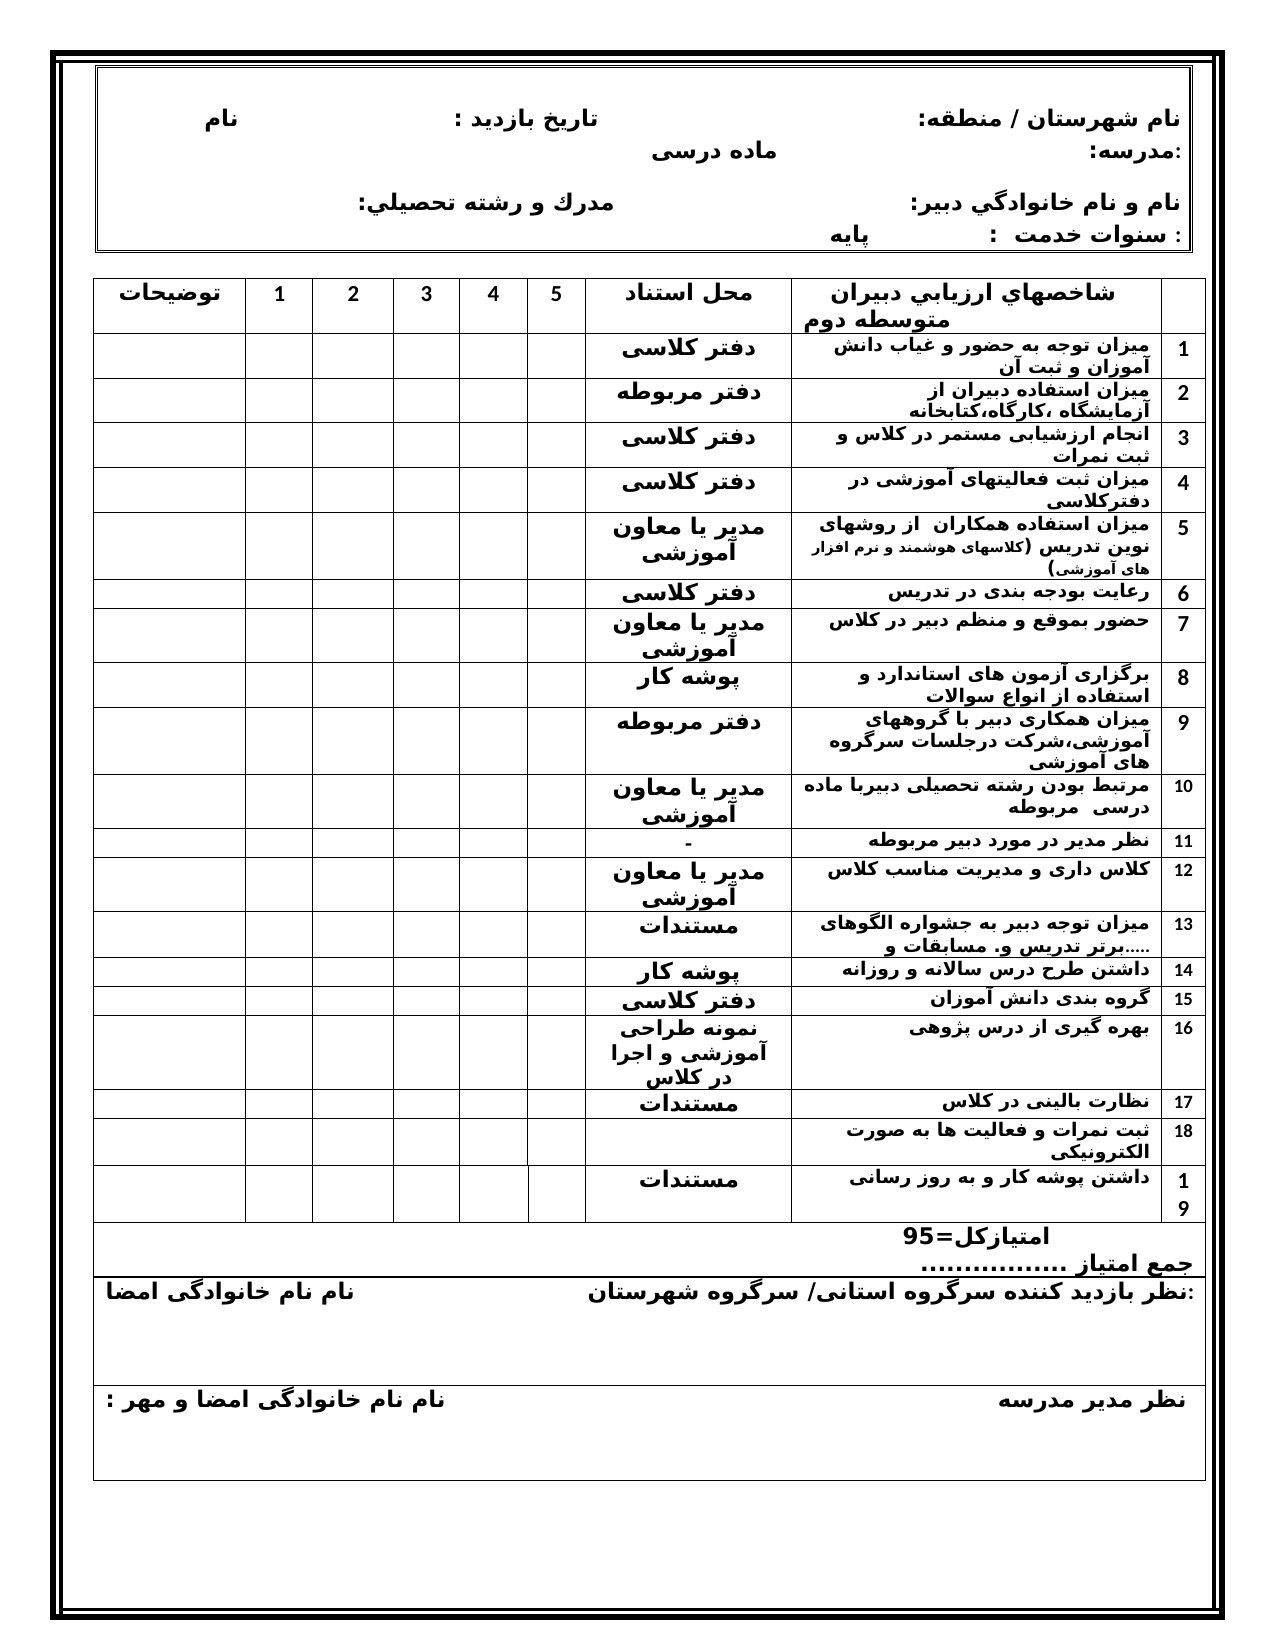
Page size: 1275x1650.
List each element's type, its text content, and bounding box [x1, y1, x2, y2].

table_cell [460, 580, 527, 608]
table_cell [246, 379, 312, 422]
text نام شهرستان / منطقه: تاريخ بازديد : نام مدرسه: ماده درسی: [98, 68, 1189, 149]
table_cell [313, 829, 393, 857]
table_header توضیحات [94, 279, 245, 333]
table_cell دفتر کلاسی [586, 468, 791, 512]
table_cell [460, 987, 527, 1015]
table_cell [460, 708, 527, 773]
table_cell [313, 468, 393, 512]
table_cell [460, 858, 527, 911]
table_cell [394, 580, 459, 608]
table_cell [313, 1016, 393, 1089]
table_cell [528, 1090, 585, 1118]
table_cell [394, 1166, 459, 1222]
table_cell [246, 580, 312, 608]
table_cell [394, 775, 459, 828]
table_cell برگزاری آزمون های استاندارد و استفاده از انواع سوالات [792, 663, 1161, 707]
table_cell [394, 513, 459, 578]
table_cell [246, 912, 312, 957]
table_cell دفتر کلاسی [586, 987, 791, 1015]
table_cell بهره گیری از درس پژوهی [792, 1016, 1161, 1089]
table_cell 17 [1162, 1090, 1205, 1118]
table_header محل استناد [586, 279, 791, 333]
table_cell [313, 334, 393, 377]
table_cell [394, 1119, 459, 1165]
table_cell [246, 1016, 312, 1089]
table_cell رعایت بودجه بندی در تدریس [792, 580, 1161, 608]
table_cell 8 [1162, 663, 1205, 707]
table_cell انجام ارزشیابی مستمر در کلاس و ثبت نمرات [792, 423, 1161, 467]
table_cell - [586, 829, 791, 857]
table_cell [94, 609, 245, 662]
table_cell مدیر یا معاون آموزشی [586, 775, 791, 828]
table_cell 16 [1162, 1016, 1205, 1089]
table_cell [460, 468, 527, 512]
table_cell مدیر یا معاون آموزشی [586, 513, 791, 578]
table_cell [94, 912, 245, 957]
table_cell 19 [1162, 1166, 1205, 1222]
table_cell [94, 1166, 245, 1222]
table_cell 12 [1162, 858, 1205, 911]
table_cell دفتر کلاسی [586, 580, 791, 608]
table_header [1162, 279, 1205, 333]
table_cell امتیازکل=95 جمع امتیاز ................. [94, 1223, 1205, 1276]
table_cell [246, 708, 312, 773]
table_cell 1 [1162, 334, 1205, 377]
table_cell [246, 1166, 312, 1222]
table_cell [313, 1166, 393, 1222]
table_cell [246, 958, 312, 986]
table_cell [528, 858, 585, 911]
table_cell [529, 1166, 585, 1222]
table_cell [313, 1119, 393, 1165]
table_header 5 [528, 279, 585, 333]
table_cell [460, 829, 527, 857]
text نام و نام خانوادگي دبیر: مدرك و رشته تحصيلي: سنوات خدمت : پایه : [98, 149, 1189, 250]
table_cell [94, 423, 245, 467]
table_cell [94, 829, 245, 857]
table_cell [94, 775, 245, 828]
table_cell [313, 609, 393, 662]
table_cell [394, 609, 459, 662]
table_cell [94, 958, 245, 986]
table_cell 13 [1162, 912, 1205, 957]
table_cell میزان توجه به حضور و غیاب دانش آموزان و ثبت آن [792, 334, 1161, 377]
table_cell نظر مدیر در مورد دبیر مربوطه [792, 829, 1161, 857]
table_cell [313, 858, 393, 911]
table_cell [460, 1090, 527, 1118]
table_cell [460, 1166, 528, 1222]
table_cell میزان ثبت فعالیتهای آموزشی در دفترکلاسی [792, 468, 1161, 512]
table_cell 18 [1162, 1119, 1205, 1165]
table_cell [460, 958, 527, 986]
table_cell [394, 423, 459, 467]
table_cell پوشه کار [586, 958, 791, 986]
table_cell [528, 912, 585, 957]
table_cell [246, 1119, 312, 1165]
table_cell [460, 912, 527, 957]
table_cell 10 [1162, 775, 1205, 828]
table_cell میزان همکاری دبیر با گروههای آموزشی،شرکت درجلسات سرگروه های آموزشی [792, 708, 1161, 773]
table_header 4 [460, 279, 527, 333]
table_cell [94, 580, 245, 608]
table_cell [246, 609, 312, 662]
table_cell میزان استفاده دبیران از آزمایشگاه ،کارگاه،کتابخانه [792, 379, 1161, 422]
table_cell [528, 775, 585, 828]
table_cell [460, 1119, 527, 1165]
table_cell 4 [1162, 468, 1205, 512]
table_cell [313, 663, 393, 707]
table_cell میزان توجه دبیر به جشواره الگوهای برتر تدریس و. مسابقات و..... [792, 912, 1161, 957]
table_cell [528, 468, 585, 512]
table_cell [246, 858, 312, 911]
table_cell [528, 829, 585, 857]
table_cell [394, 958, 459, 986]
table_cell میزان استفاده همکاران از روشهای نوین تدریس (کلاسهای هوشمند و نرم افزار های آموزشی) [792, 513, 1161, 578]
table_cell [94, 1090, 245, 1118]
table_cell [94, 468, 245, 512]
table_cell 14 [1162, 958, 1205, 986]
table_cell [528, 334, 585, 377]
table_cell [313, 987, 393, 1015]
table_cell [528, 609, 585, 662]
table_cell نام نام خانوادگی امضا نظر بازدید کننده سرگروه استانی/ سرگروه شهرستان: [94, 1278, 1205, 1385]
table_cell [246, 987, 312, 1015]
table_cell [94, 1119, 245, 1165]
table_cell [313, 1090, 393, 1118]
table_cell حضور بموقع و منظم دبیر در کلاس [792, 609, 1161, 662]
table_cell [394, 663, 459, 707]
table_cell [528, 580, 585, 608]
table_cell 11 [1162, 829, 1205, 857]
table_header شاخصهاي ارزيابي دبیران متوسطه دوم [792, 279, 1161, 333]
table_cell [460, 379, 527, 422]
table_cell [246, 423, 312, 467]
table_cell [313, 912, 393, 957]
table_cell [313, 580, 393, 608]
table_header 1 [246, 279, 312, 333]
table_cell دفتر مربوطه [586, 708, 791, 773]
table_cell پوشه کار [586, 663, 791, 707]
table_cell [94, 708, 245, 773]
table_cell مستندات [586, 912, 791, 957]
table_cell [246, 775, 312, 828]
table_cell [246, 468, 312, 512]
table_cell [313, 379, 393, 422]
table_cell [528, 1119, 585, 1165]
table_cell مدیر یا معاون آموزشی [586, 858, 791, 911]
table_cell [528, 958, 585, 986]
table_cell [528, 1016, 585, 1089]
table_cell [528, 708, 585, 773]
table_cell [460, 609, 527, 662]
table_cell [313, 958, 393, 986]
table_cell [394, 379, 459, 422]
table_cell مستندات [586, 1090, 791, 1118]
table_cell [528, 379, 585, 422]
table_cell [460, 334, 527, 377]
table_cell [94, 334, 245, 377]
table_cell [94, 379, 245, 422]
table_cell [394, 912, 459, 957]
table_cell داشتن طرح درس سالانه و روزانه [792, 958, 1161, 986]
table_cell [246, 334, 312, 377]
table_cell دفتر کلاسی [586, 423, 791, 467]
table_cell 2 [1162, 379, 1205, 422]
table_cell [313, 423, 393, 467]
table_cell کلاس داری و مدیریت مناسب کلاس [792, 858, 1161, 911]
table_cell 9 [1162, 708, 1205, 773]
table_cell [394, 829, 459, 857]
table_cell مرتبط بودن رشته تحصیلی دبیربا ماده درسی مربوطه [792, 775, 1161, 828]
table_cell [460, 663, 527, 707]
table_cell [394, 708, 459, 773]
table_cell ثبت نمرات و فعالیت ها به صورت الکترونیکی [792, 1119, 1161, 1165]
table_cell دفتر مربوطه [586, 379, 791, 422]
table_cell [460, 423, 527, 467]
table_cell [528, 663, 585, 707]
table_cell [246, 513, 312, 578]
table_cell [94, 663, 245, 707]
table_cell دفتر کلاسی [586, 334, 791, 377]
table_cell مستندات [586, 1166, 791, 1222]
table_cell [394, 1090, 459, 1118]
table_cell نمونه طراحی آموزشی و اجرا در کلاس [586, 1016, 791, 1089]
table_cell [394, 334, 459, 377]
table_cell نظارت بالینی در کلاس [792, 1090, 1161, 1118]
table_cell نام نام خانوادگی امضا و مهر : نظر مدیر مدرسه [94, 1386, 1205, 1480]
table_cell [460, 1016, 527, 1089]
table_cell [246, 663, 312, 707]
table_cell [528, 513, 585, 578]
table_header 2 [313, 279, 393, 333]
table_cell 3 [1162, 423, 1205, 467]
table_cell [94, 1016, 245, 1089]
table_cell [246, 1090, 312, 1118]
table_cell [586, 1119, 791, 1165]
table_cell [460, 775, 527, 828]
table_cell [460, 513, 527, 578]
table_cell [313, 775, 393, 828]
table_cell [528, 987, 585, 1015]
table_cell [394, 468, 459, 512]
table_cell مدیر یا معاون آموزشی [586, 609, 791, 662]
table_cell داشتن پوشه کار و به روز رسانی [792, 1166, 1161, 1222]
table_cell [94, 858, 245, 911]
table_cell [246, 829, 312, 857]
table_cell [394, 1016, 459, 1089]
table_cell [394, 987, 459, 1015]
table_cell [94, 513, 245, 578]
table_cell [313, 513, 393, 578]
table_cell [94, 987, 245, 1015]
table_cell [313, 708, 393, 773]
table_cell [394, 858, 459, 911]
table_cell [528, 423, 585, 467]
table_cell 6 [1162, 580, 1205, 608]
table_cell گروه بندی دانش آموزان [792, 987, 1161, 1015]
table_cell 5 [1162, 513, 1205, 578]
table_cell 15 [1162, 987, 1205, 1015]
table_cell 7 [1162, 609, 1205, 662]
table_header 3 [394, 279, 459, 333]
